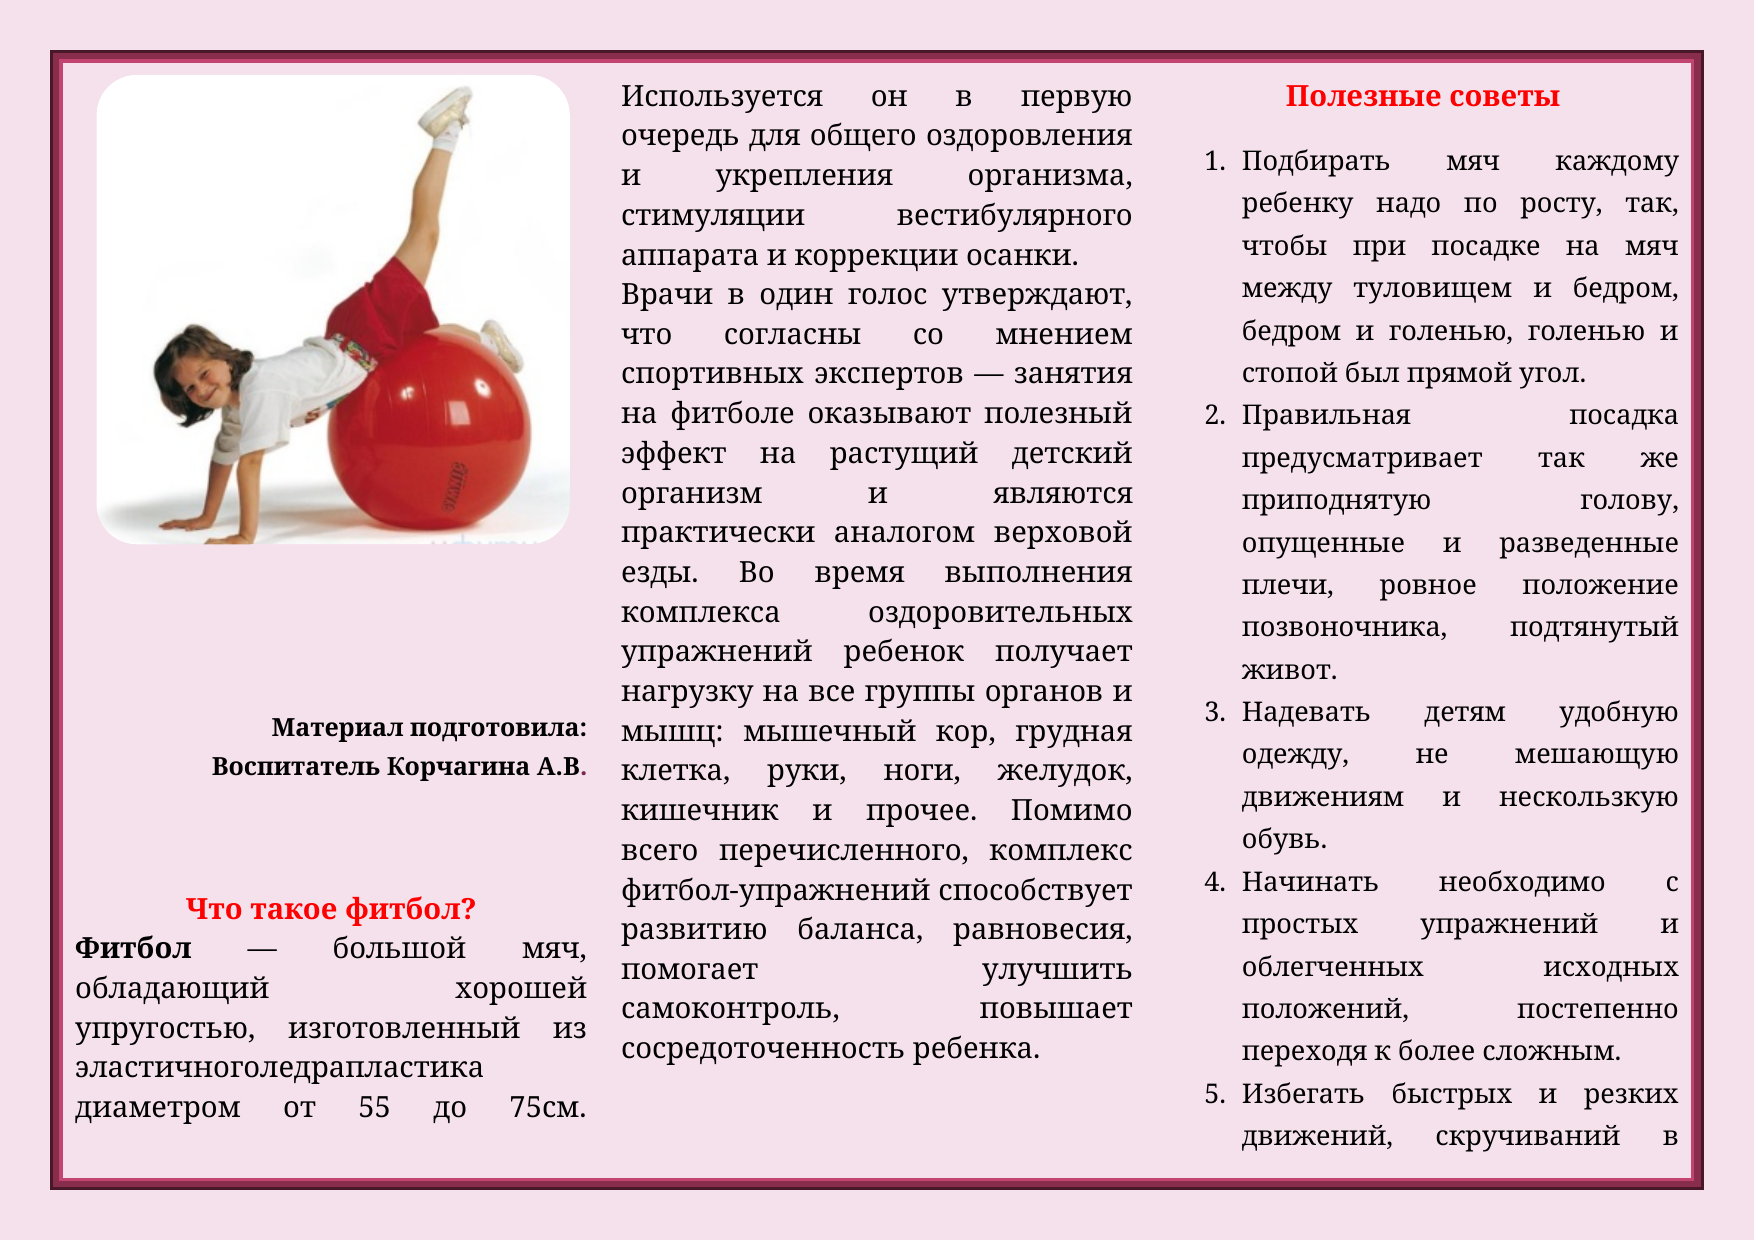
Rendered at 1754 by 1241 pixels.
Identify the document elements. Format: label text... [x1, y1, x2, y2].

text Фитбол — большой мяч, обладающий хорошей упругостью, изготовленный из эластичноголедрапластика диаметром от 55 до 75см. Используется он в первую очередь для общего оздоровления и укрепления организма, стимуляции вестибулярного аппарата и коррекции осанки. [621, 75, 1133, 273]
list Начинать необходимо с простых упражнений и облегченных исходных положений, постепенно переходя к более сложным. [1204, 862, 1679, 1069]
text Воспитатель Корчагина А.В. [75, 749, 587, 783]
list Избегать быстрых и резких движений, скручиваний в шейном и поясничных отделах позвоночника,интенсивного напряжения мышц и спины. [1204, 1074, 1679, 1153]
text Что такое фитбол? [75, 888, 587, 928]
text Полезные советы [1167, 75, 1679, 115]
list Подбирать мяч каждому ребенку надо по росту, так, чтобы при посадке на мяч между туловищем и бедром, бедром и голенью, голенью и стопой был прямой угол. [1204, 141, 1679, 390]
picture [96, 74, 570, 545]
text Материал подготовила: [75, 709, 587, 743]
list Надевать детям удобную одежду, не мешающую движениям и нескользкую обувь. [1204, 693, 1679, 857]
list Правильная посадка предусматривает так же приподнятую голову, опущенные и разведенные плечи, ровное положение позвоночника, подтянутый живот. [1204, 396, 1679, 687]
text Врачи в один голос утверждают, что согласны со мнением спортивных экспертов — занятия на фитболе оказывают полезный эффект на растущий детский организм и являются практически аналогом верховой езды. Во время выполнения комплекса оздоровительных упражнений ребенок получает нагрузку на все группы органов и мышц: мышечный кор, грудная клетка, руки, ноги, желудок, кишечник и прочее. Помимо всего перечисленного, комплекс фитбол-упражнений способствует развитию баланса, равновесия, помогает улучшить самоконтроль, повышает сосредоточенность ребенка. [621, 273, 1133, 1067]
text Фитбол — большой мяч, обладающий хорошей упругостью, изготовленный из эластичноголедрапластика диаметром от 55 до 75см. Используется он в первую очередь для общего оздоровления и укрепления организма, стимуляции вестибулярного аппарата и коррекции осанки. [75, 928, 587, 1126]
